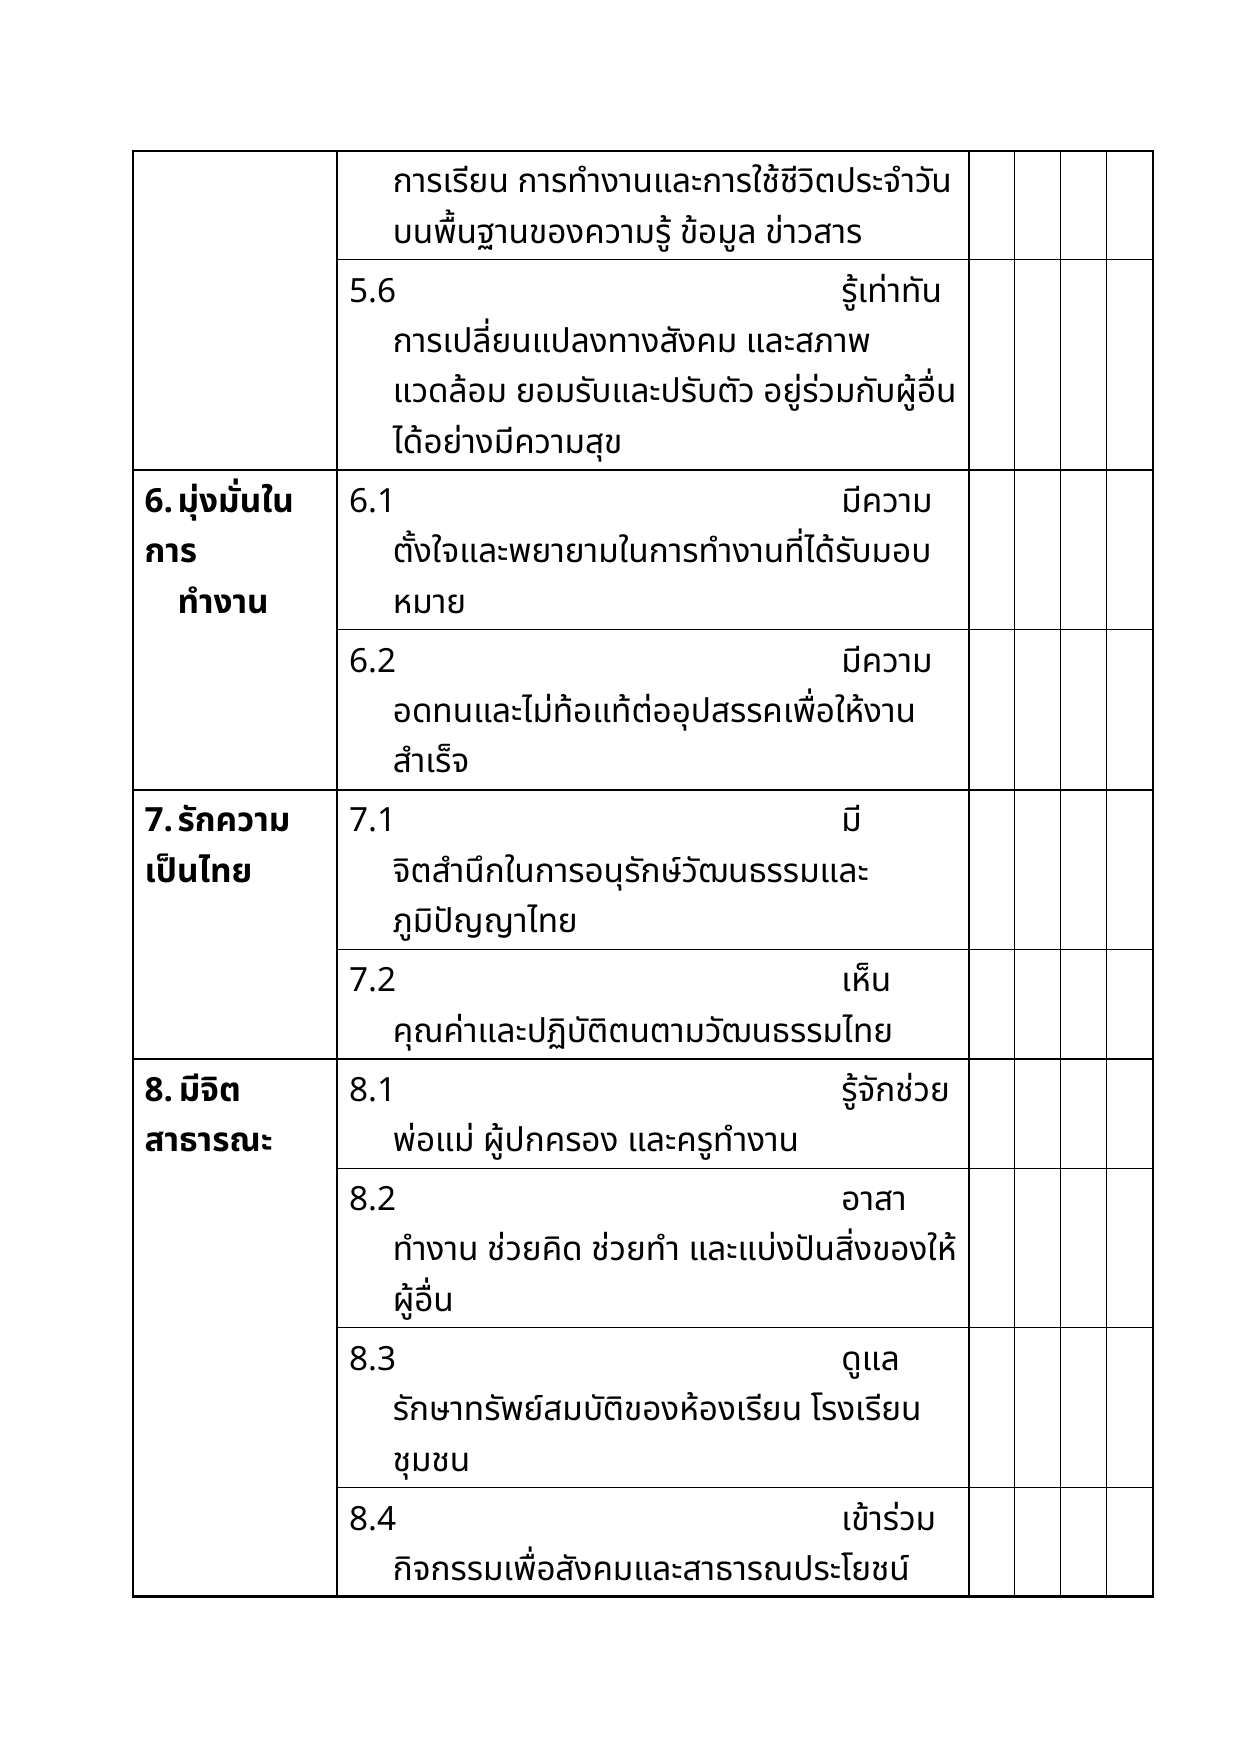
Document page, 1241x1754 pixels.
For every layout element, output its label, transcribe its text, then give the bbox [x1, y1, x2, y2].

table_cell [1107, 1060, 1152, 1167]
table_cell [1061, 1488, 1106, 1595]
table_cell [1107, 1328, 1152, 1487]
table_cell 6.1 มีความตั้งใจและพยายามในการทำงานที่ได้รับมอบหมาย [338, 471, 968, 629]
table_cell [970, 1169, 1014, 1327]
table_cell [970, 950, 1014, 1058]
table_cell [1015, 1488, 1060, 1595]
table_cell [1015, 630, 1060, 789]
table_cell 8.2 อาสาทำงาน ช่วยคิด ช่วยทำ และแบ่งปันสิ่งของให้ผู้อื่น [338, 1169, 968, 1327]
table_cell [970, 791, 1014, 949]
table_cell [1015, 1328, 1060, 1487]
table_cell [338, 1488, 968, 1595]
table_cell [1061, 260, 1106, 469]
table_cell [1107, 152, 1152, 259]
table_cell [1107, 950, 1152, 1058]
table_cell [1061, 152, 1106, 259]
table_cell [970, 260, 1014, 469]
table_cell 6.2 มีความอดทนและไม่ท้อแท้ต่ออุปสรรคเพื่อให้งานสำเร็จ [338, 630, 968, 789]
table_cell [1107, 1488, 1152, 1595]
table_cell [970, 471, 1014, 629]
table_cell [1107, 791, 1152, 949]
table_cell [1061, 1060, 1106, 1167]
table_cell [970, 630, 1014, 789]
table_cell [970, 1488, 1014, 1595]
table_cell [1107, 260, 1152, 469]
table_cell [1061, 471, 1106, 629]
table_cell [1107, 630, 1152, 789]
table_cell 7.1 มีจิตสำนึกในการอนุรักษ์วัฒนธรรมและภูมิปัญญาไทย [338, 791, 968, 949]
table_cell [1015, 1060, 1060, 1167]
table_cell 8. มีจิตสาธารณะ [134, 1060, 336, 1595]
table_cell 6. มุ่งมั่นในการ ทำงาน [134, 471, 336, 789]
table_cell [1015, 260, 1060, 469]
table_cell [1107, 1169, 1152, 1327]
table_cell 5.6 รู้เท่าทันการเปลี่ยนแปลงทางสังคม และสภาพแวดล้อม ยอมรับและปรับตัว อยู่ร่วมกับผู้อื่นได้อย่างมีความสุข [338, 260, 968, 469]
table_cell 8.3 ดูแล รักษาทรัพย์สมบัติของห้องเรียน โรงเรียน ชุมชน [338, 1328, 968, 1487]
table_cell 7.2 เห็นคุณค่าและปฏิบัติตนตามวัฒนธรรมไทย [338, 950, 968, 1058]
table_cell [1107, 471, 1152, 629]
table_cell [1015, 1169, 1060, 1327]
table_cell [1061, 950, 1106, 1058]
table_cell [1061, 1328, 1106, 1487]
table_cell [338, 152, 968, 259]
table_cell [1015, 791, 1060, 949]
table_cell 8.1 รู้จักช่วยพ่อแม่ ผู้ปกครอง และครูทำงาน [338, 1060, 968, 1167]
table_cell [134, 152, 336, 469]
table_cell [970, 1060, 1014, 1167]
table_cell 7. รักความเป็นไทย [134, 791, 336, 1058]
table_cell [1061, 630, 1106, 789]
table_cell [970, 1328, 1014, 1487]
table_cell [1061, 791, 1106, 949]
table_cell [1061, 1169, 1106, 1327]
table_cell [1015, 152, 1060, 259]
table_cell [970, 152, 1014, 259]
table_cell [1015, 471, 1060, 629]
table_cell [1015, 950, 1060, 1058]
